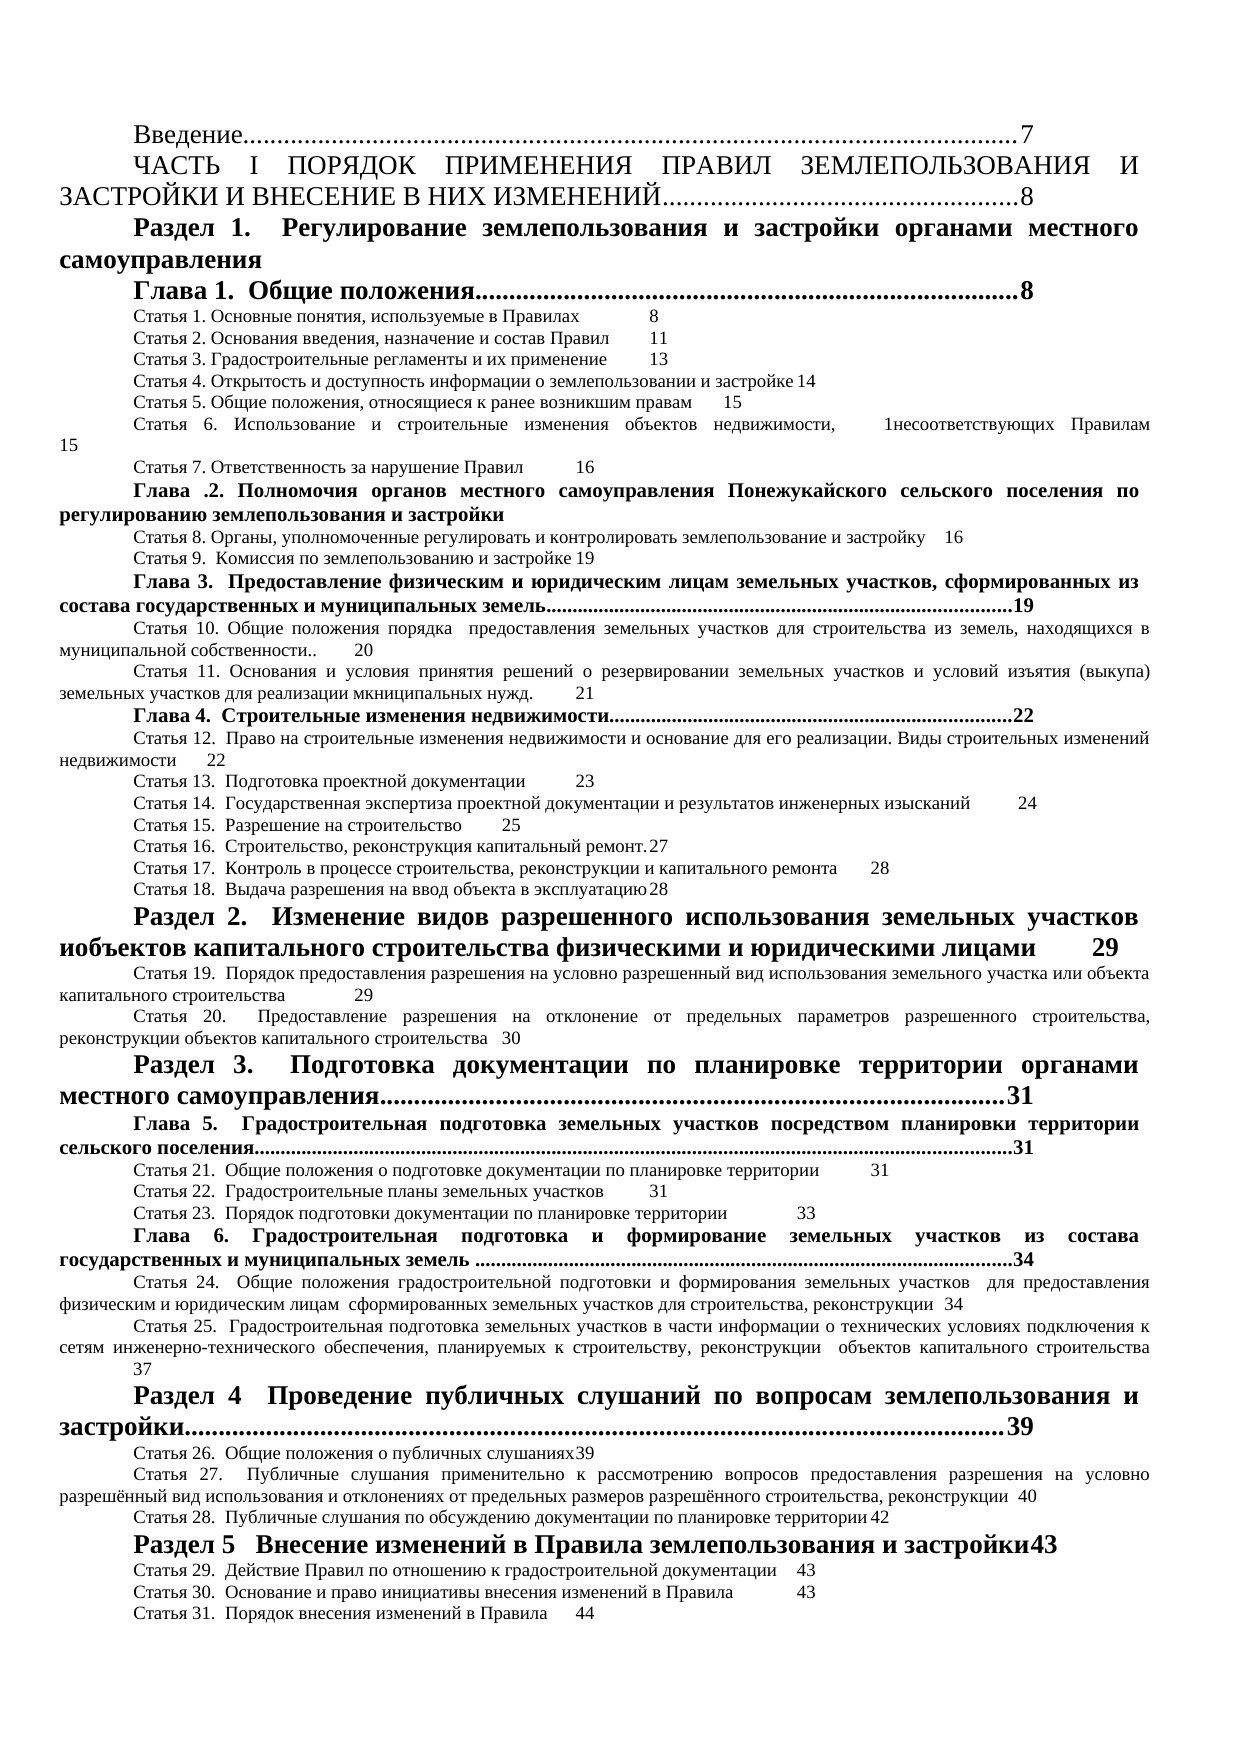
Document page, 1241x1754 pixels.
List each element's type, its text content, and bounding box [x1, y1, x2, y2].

text Статья 1. Основные понятия, используемые в Правилах 8 [59, 305, 1152, 327]
text Статья 27. Публичные слушания применительно к рассмотрению вопросов предоставления разрешения на условно разрешённый вид использования и отклонениях от предельных размеров разрешённого строительства, реконструкции 40 [59, 1463, 1152, 1506]
text ЧАСТЬ I Порядок применения Правил Землепользования и застройки и внесение в них изменений 8 [59, 149, 1140, 212]
text Статья 4. Открытость и доступность информации о землепользовании и застройке 14 [59, 370, 1152, 391]
text Глава 4. Строительные изменения недвижимости. 22 [59, 703, 1140, 727]
text Раздел 1. Регулирование землепользования и застройки органами местного самоуправления [59, 212, 1140, 274]
text Статья 28. Публичные слушания по обсуждению документации по планировке территории 42 [59, 1506, 1152, 1528]
text Статья 18. Выдача разрешения на ввод объекта в эксплуатацию 28 [59, 878, 1152, 900]
text Статья 31. Порядок внесения изменений в Правила 44 [59, 1602, 1152, 1624]
text Статья 23. Порядок подготовки документации по планировке территории 33 [59, 1202, 1152, 1223]
text Статья 7. Ответственность за нарушение Правил 16 [59, 456, 1152, 477]
text Статья 21. Общие положения о подготовке документации по планировке территории 31 [59, 1159, 1152, 1180]
text Статья 11. Основания и условия принятия решений о резервировании земельных участков и условий изъятия (выкупа) земельных участков для реализации мкниципальных нужд. 21 [59, 660, 1152, 703]
text Статья 8. Органы, уполномоченные регулировать и контролировать землепользование и застройку 16 [59, 526, 1152, 547]
text Статья 19. Порядок предоставления разрешения на условно разрешенный вид использования земельного участка или объекта капитального строительства 29 [59, 962, 1152, 1005]
text Статья 2. Основания введения, назначение и состав Правил 11 [59, 327, 1152, 348]
text Глава 6. Градостроительная подготовка и формирование земельных участков из состава государственных и муниципальных земель 34 [59, 1223, 1140, 1271]
text Статья 3. Градостроительные регламенты и их применение 13 [59, 348, 1152, 370]
text Статья 6. Использование и строительные изменения объектов недвижимости, 1несоответствующих Правилам 15 [59, 413, 1152, 456]
text Статья 26. Общие положения о публичных слушаниях 39 [59, 1442, 1152, 1463]
text Раздел 5 Внесение изменений в Правила землепользования и застройки 43 [59, 1528, 1140, 1559]
text Раздел 3. Подготовка документации по планировке территории органами местного самоуправления 31 [59, 1048, 1140, 1111]
text Глава 3. Предоставление физическим и юридическим лицам земельных участков, сформированных из состава государственных и муниципальных земель 19 [59, 569, 1140, 617]
text Статья 29. Действие Правил по отношению к градостроительной документации 43 [59, 1559, 1152, 1581]
text Введение 7 [59, 118, 1140, 149]
text Статья 13. Подготовка проектной документации 23 [59, 770, 1152, 792]
text Глава .2. Полномочия органов местного самоуправления Понежукайского сельского поселения по регулированию землепользования и застройки [59, 477, 1140, 526]
text Глава 1. Общие положения 8 [59, 274, 1140, 305]
text Статья 5. Общие положения, относящиеся к ранее возникшим правам 15 [59, 391, 1152, 413]
text Статья 25. Градостроительная подготовка земельных участков в части информации о технических условиях подключения к сетям инженерно-технического обеспечения, планируемых к строительству, реконструкции объектов капитального строительства 37 [59, 1314, 1152, 1379]
text Статья 9. Комиссия по землепользованию и застройке 19 [59, 547, 1152, 569]
text Статья 24. Общие положения градостроительной подготовки и формирования земельных участков для предоставления физическим и юридическим лицам сформированных земельных участков для строительства, реконструкции 34 [59, 1271, 1152, 1314]
text Статья 22. Градостроительные планы земельных участков 31 [59, 1180, 1152, 1202]
text Статья 10. Общие положения порядка предоставления земельных участков для строительства из земель, находящихся в муниципальной собственности.. 20 [59, 617, 1152, 660]
text Статья 14. Государственная экспертиза проектной документации и результатов инженерных изысканий 24 [59, 792, 1152, 813]
text Раздел 2. Изменение видов разрешенного использования земельных участков иобъектов капитального строительства физическими и юридическими лицами 29 [59, 900, 1140, 962]
text Статья 12. Право на строительные изменения недвижимости и основание для его реализации. Виды строительных изменений недвижимости 22 [59, 727, 1152, 770]
text Глава 5. Градостроительная подготовка земельных участков посредством планировки территории сельского поселения 31 [59, 1111, 1140, 1159]
text Статья 16. Строительство, реконструкция капитальный ремонт. 27 [59, 835, 1152, 857]
text Раздел 4 Проведение публичных слушаний по вопросам землепользования и застройки 39 [59, 1379, 1140, 1442]
text Статья 20. Предоставление разрешения на отклонение от предельных параметров разрешенного строительства, реконструкции объектов капитального строительства 30 [59, 1005, 1152, 1048]
text Статья 30. Основание и право инициативы внесения изменений в Правила 43 [59, 1581, 1152, 1602]
text Статья 17. Контроль в процессе строительства, реконструкции и капитального ремонта 28 [59, 857, 1152, 878]
text Статья 15. Разрешение на строительство 25 [59, 813, 1152, 835]
